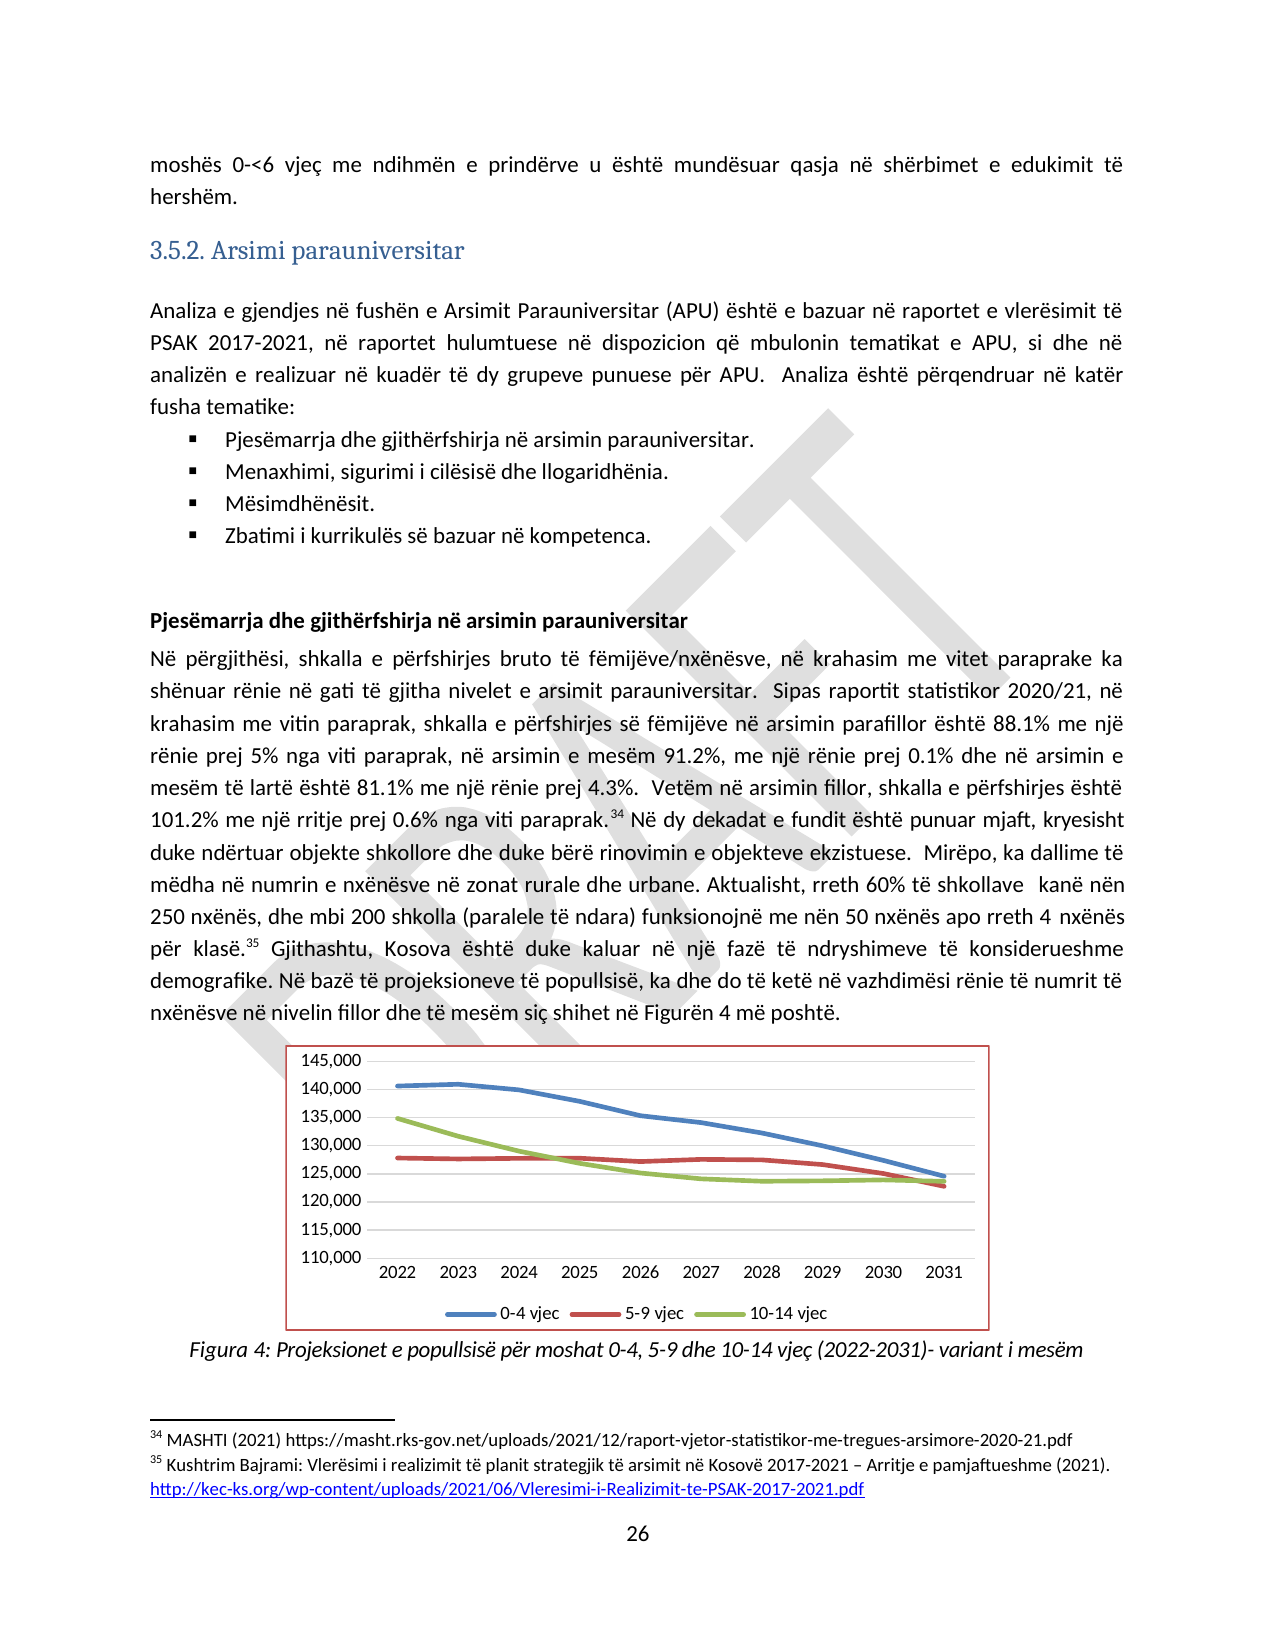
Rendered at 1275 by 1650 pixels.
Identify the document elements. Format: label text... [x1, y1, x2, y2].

text Pjesëmarrja dhe gjithërfshirja në arsimin parauniversitar [150, 606, 1125, 634]
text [150, 150, 1125, 210]
list Mësimdhënësit. [187, 489, 1125, 517]
text Analiza e gjendjes në fushën e Arsimit Parauniversitar (APU) është e bazuar në raportet e vlerësimit të PSAK 2017-2021, në raportet hulumtuese në dispozicion që mbulonin tematikat e APU, si dhe në analizën e realizuar në kuadër të dy grupeve punuese për APU. Analiza është përqendruar në katër fusha tematike: [150, 296, 1125, 421]
subtitle 3.5.2. Arsimi parauniversitar [150, 235, 1125, 266]
list Zbatimi i kurrikulës së bazuar në kompetenca. [187, 521, 1125, 549]
list Menaxhimi, sigurimi i cilësisë dhe llogaridhënia. [187, 457, 1125, 485]
text Në përgjithësi, shkalla e përfshirjes bruto të fëmijëve/nxënësve, në krahasim me vitet paraprake ka shënuar rënie në gati të gjitha nivelet e arsimit parauniversitar. Sipas raportit statistikor 2020/21, në krahasim me vitin paraprak, shkalla e përfshirjes së fëmijëve në arsimin parafillor është 88.1% me një rënie prej 5% nga viti paraprak, në arsimin e mesëm 91.2%, me një rënie prej 0.1% dhe në arsimin e mesëm të lartë është 81.1% me një rënie prej 4.3%. Vetëm në arsimin fillor, shkalla e përfshirjes është 101.2% me një rritje prej 0.6% nga viti paraprak. Në dy dekadat e fundit është punuar mjaft, kryesisht duke ndërtuar objekte shkollore dhe duke bërë rinovimin e objekteve ekzistuese. Mirëpo, ka dallime të mëdha në numrin e nxënësve në zonat rurale dhe urbane. Aktualisht, rreth 60% të shkollave kanë nën 250 nxënës, dhe mbi 200 shkolla (paralele të ndara) funksionojnë me nën 50 nxënës apo rreth 4 nxënës për klasë. Gjithashtu, Kosova është duke kaluar në një fazë të ndryshimeve të konsiderueshme demografike. Në bazë të projeksioneve të popullsisë, ka dhe do të ketë në vazhdimësi rënie të numrit të nxënësve në nivelin fillor dhe të mesëm siç shihet në Figurën 4 më poshtë. [150, 644, 1125, 1027]
list Pjesëmarrja dhe gjithërfshirja në arsimin parauniversitar. [187, 425, 1125, 453]
text Figura 4: Projeksionet e popullsisë për moshat 0-4, 5-9 dhe 10-14 vjeç (2022-2031)- variant i mesëm [150, 1335, 1125, 1363]
